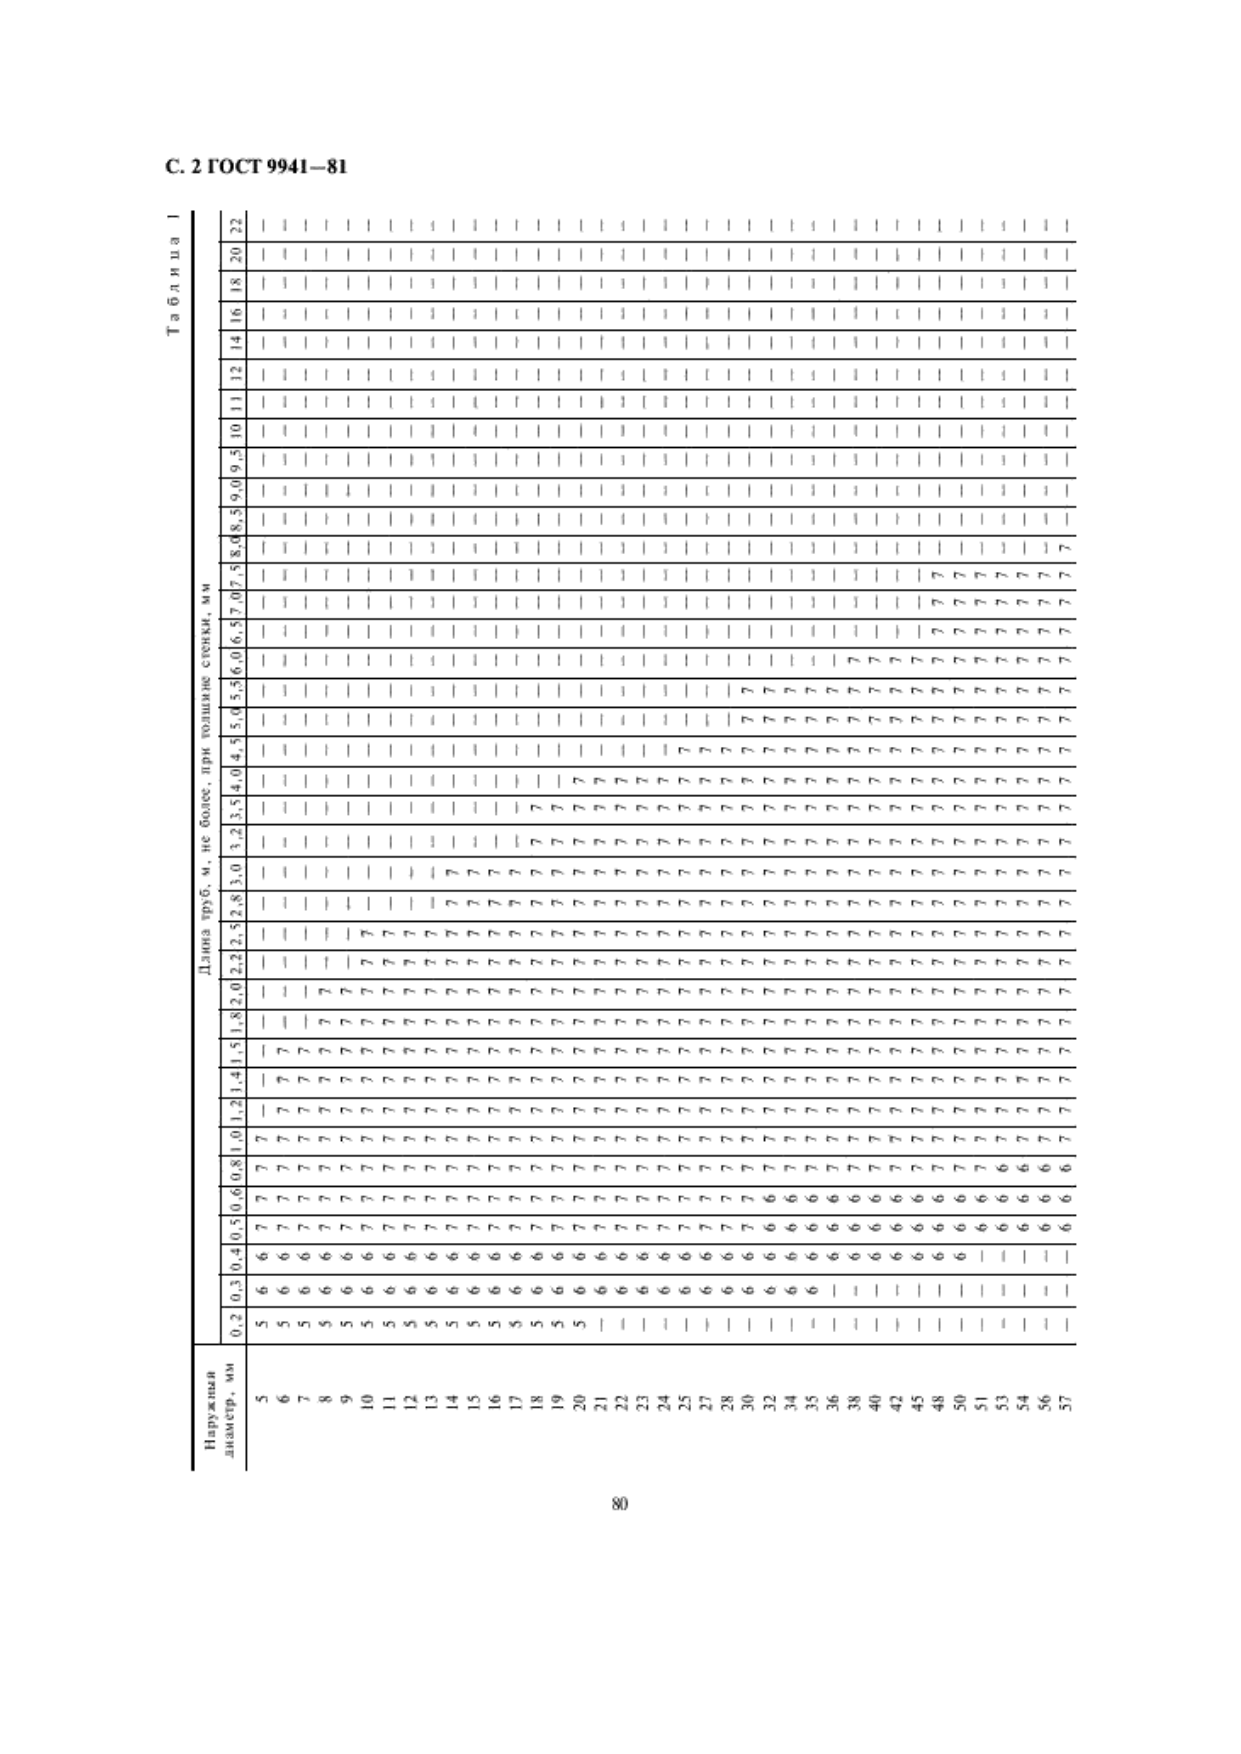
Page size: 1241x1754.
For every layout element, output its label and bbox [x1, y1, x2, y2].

picture [59, 41, 1182, 1631]
